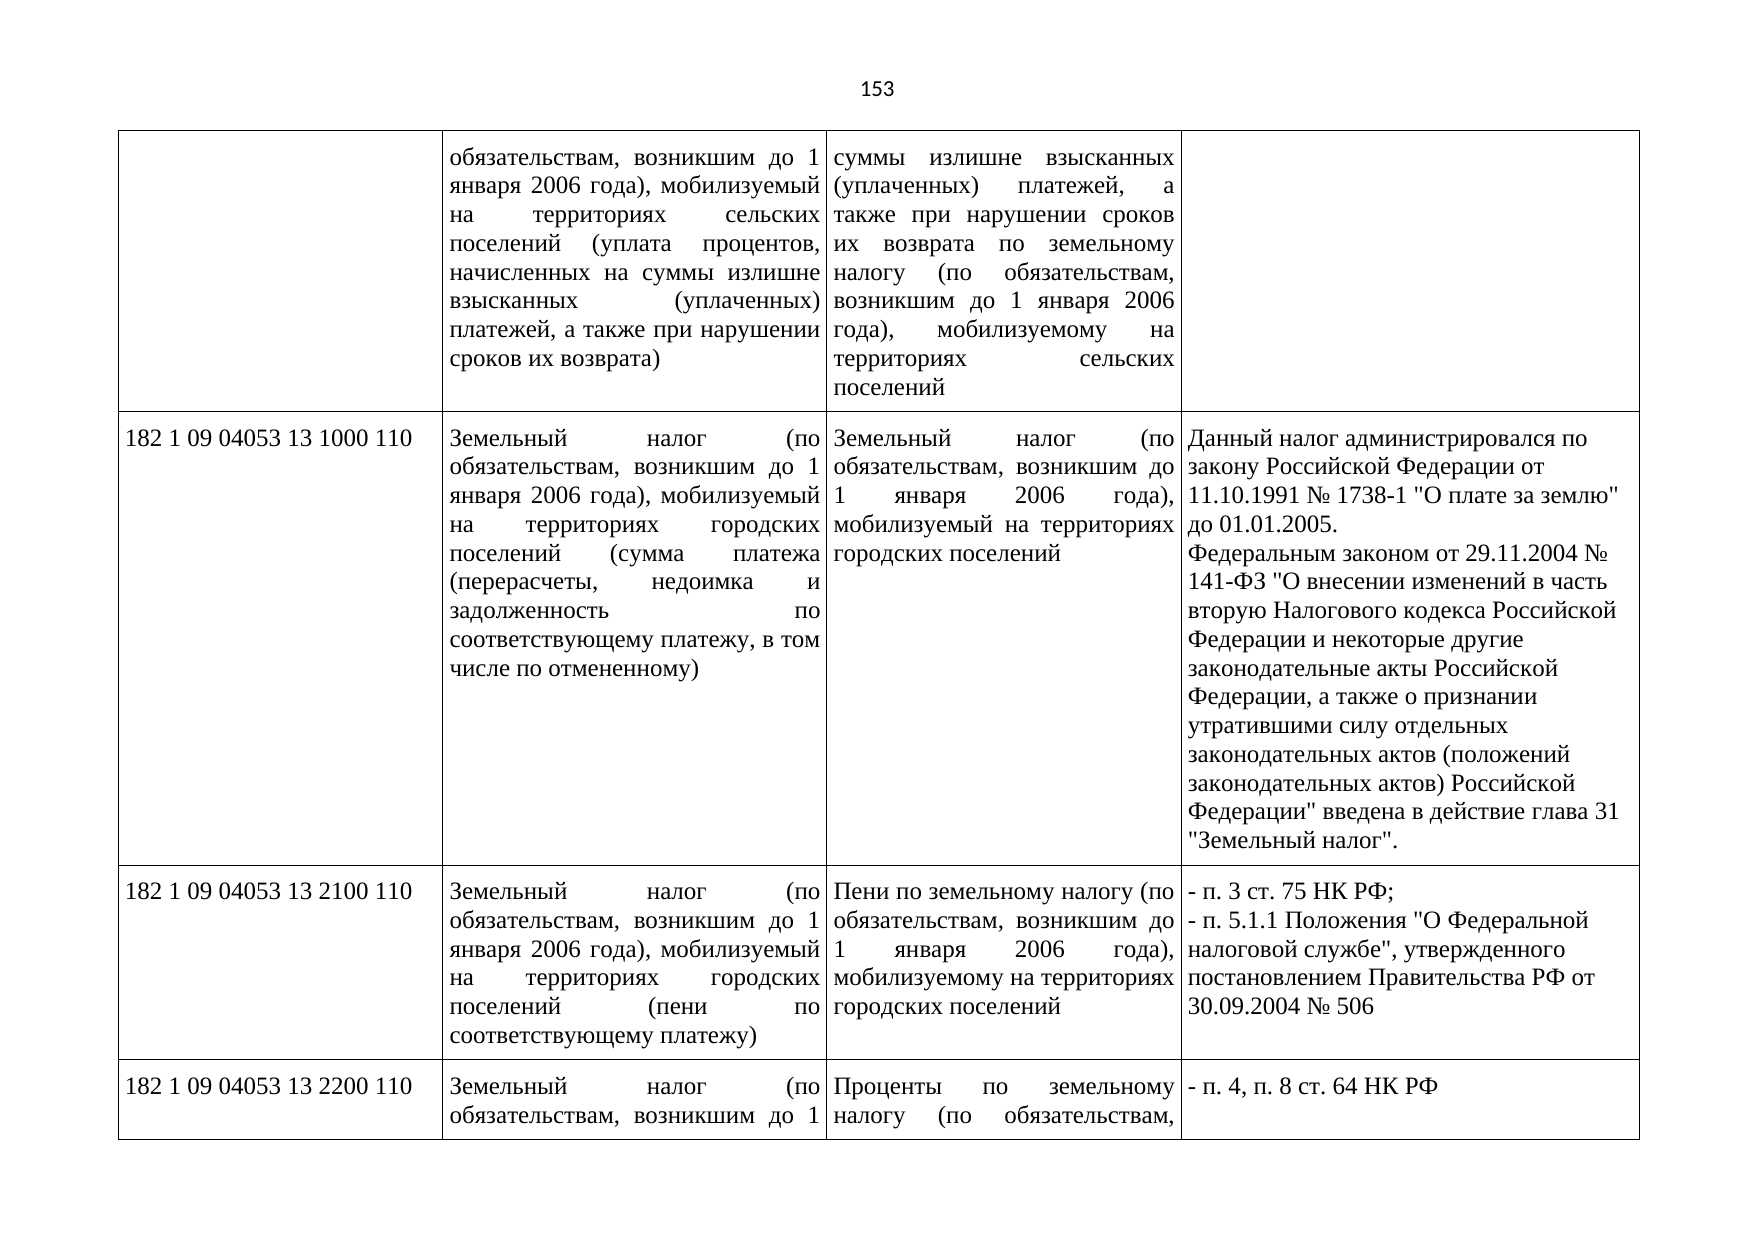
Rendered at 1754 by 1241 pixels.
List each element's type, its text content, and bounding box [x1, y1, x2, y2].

table_cell - п. 3 ст. 75 НК РФ; - п. 5.1.1 Положения "О Федеральной налоговой службе", утвержденного постановлением Правительства РФ от 30.09.2004 № 506 [1182, 866, 1639, 1059]
table_cell 182 1 09 04053 13 1000 110 [119, 412, 442, 864]
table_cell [827, 131, 1181, 411]
table_cell 182 1 09 04053 13 2100 110 [119, 866, 442, 1059]
table_cell Данный налог администрировался по закону Российской Федерации от 11.10.1991 № 1738-1 "О плате за землю" до 01.01.2005. Федеральным законом от 29.11.2004 № 141-ФЗ "О внесении изменений в часть вторую Налогового кодекса Российской Федерации и некоторые другие законодательные акты Российской Федерации, а также о признании утратившими силу отдельных законодательных актов (положений законодательных актов) Российской Федерации" введена в действие глава 31 "Земельный налог". [1182, 412, 1639, 864]
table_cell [119, 1060, 442, 1139]
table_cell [1182, 1060, 1639, 1139]
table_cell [827, 1060, 1181, 1139]
table_cell Земельный налог (по обязательствам, возникшим до 1 января 2006 года), мобилизуемый на территориях городских поселений (пени по соответствующему платежу) [443, 866, 826, 1059]
table_cell Земельный налог (по обязательствам, возникшим до 1 января 2006 года), мобилизуемый на территориях городских поселений (сумма платежа (перерасчеты, недоимка и задолженность по соответствующему платежу, в том числе по отмененному) [443, 412, 826, 864]
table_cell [443, 131, 826, 411]
table_cell Пени по земельному налогу (по обязательствам, возникшим до 1 января 2006 года), мобилизуемому на территориях городских поселений [827, 866, 1181, 1059]
table_cell Земельный налог (по обязательствам, возникшим до 1 января 2006 года), мобилизуемый на территориях городских поселений [827, 412, 1181, 864]
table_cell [1182, 131, 1639, 411]
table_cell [443, 1060, 826, 1139]
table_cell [119, 131, 442, 411]
